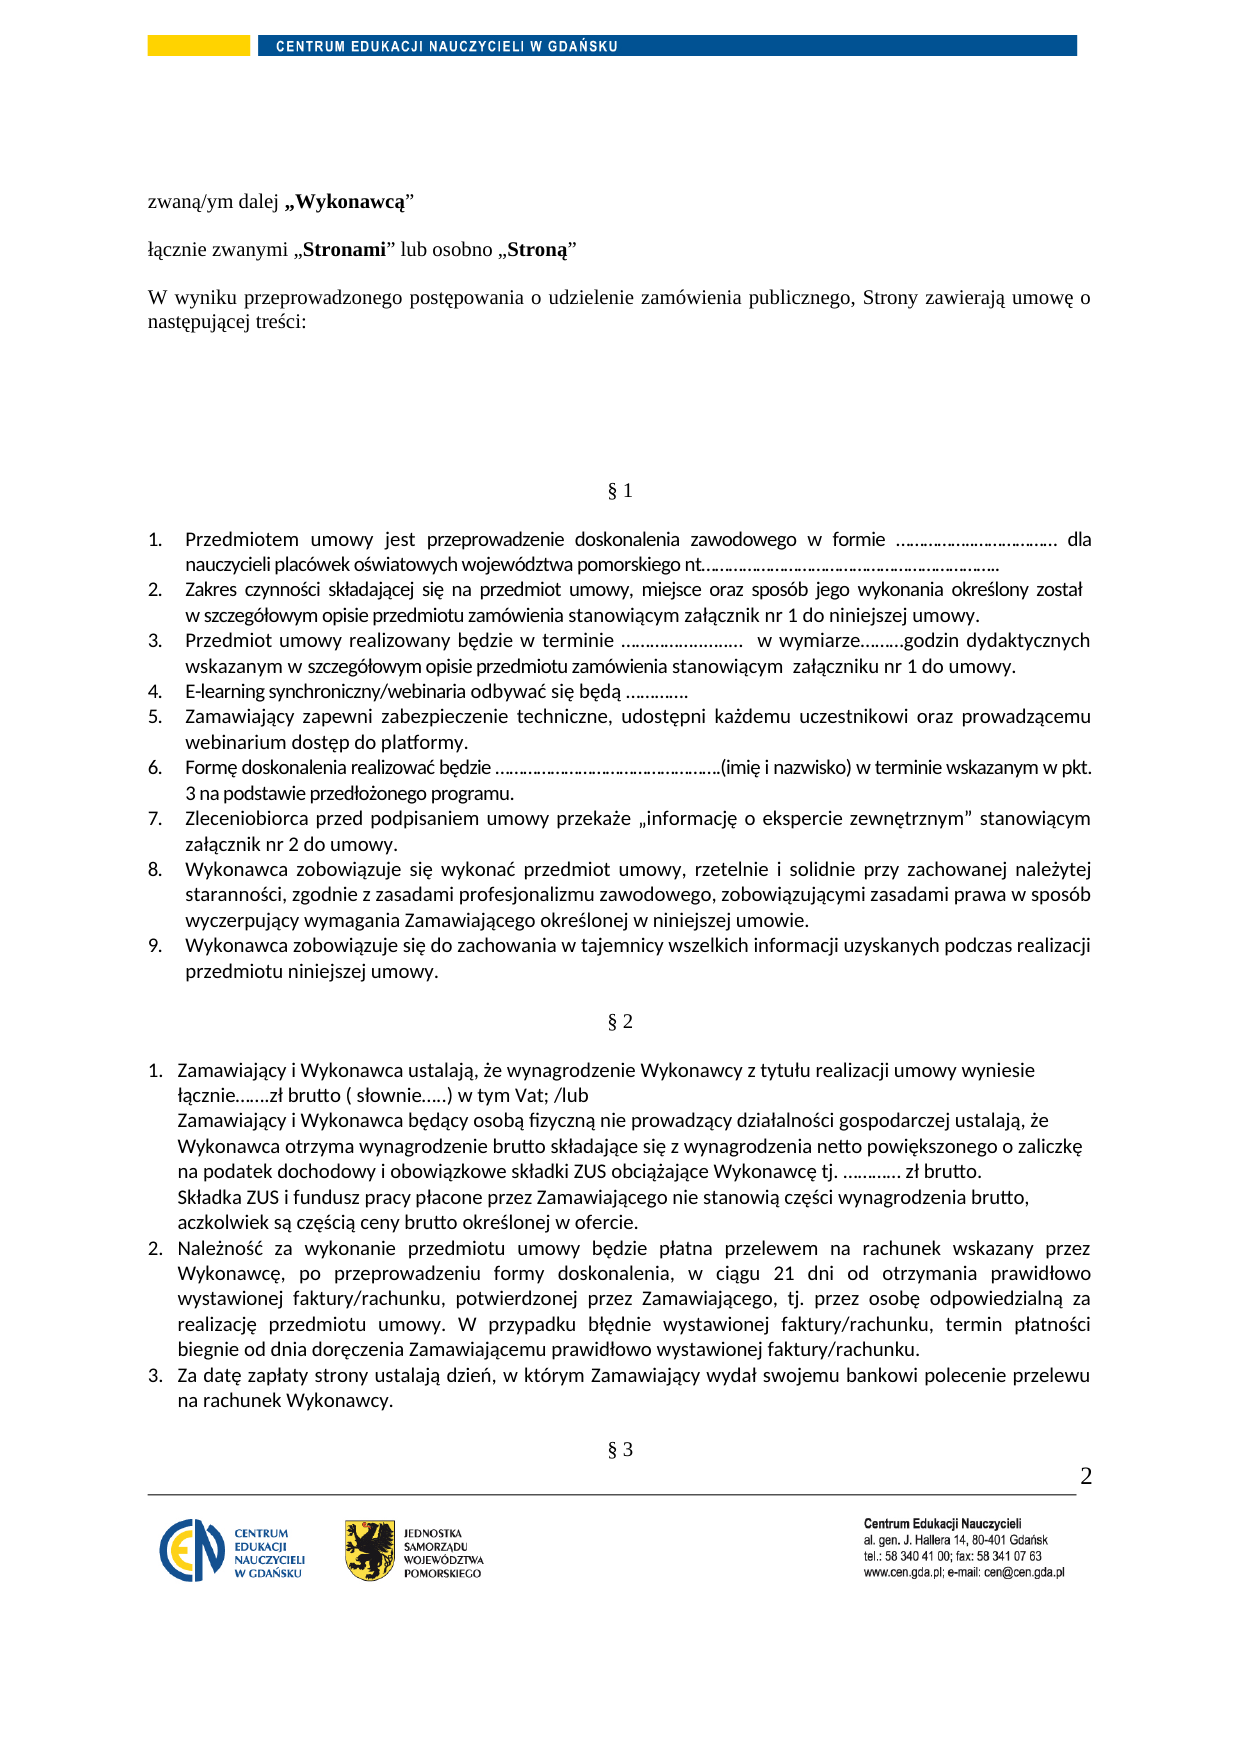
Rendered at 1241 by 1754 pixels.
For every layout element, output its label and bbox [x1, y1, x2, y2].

picture [147, 35, 1078, 56]
picture [147, 1489, 1078, 1595]
